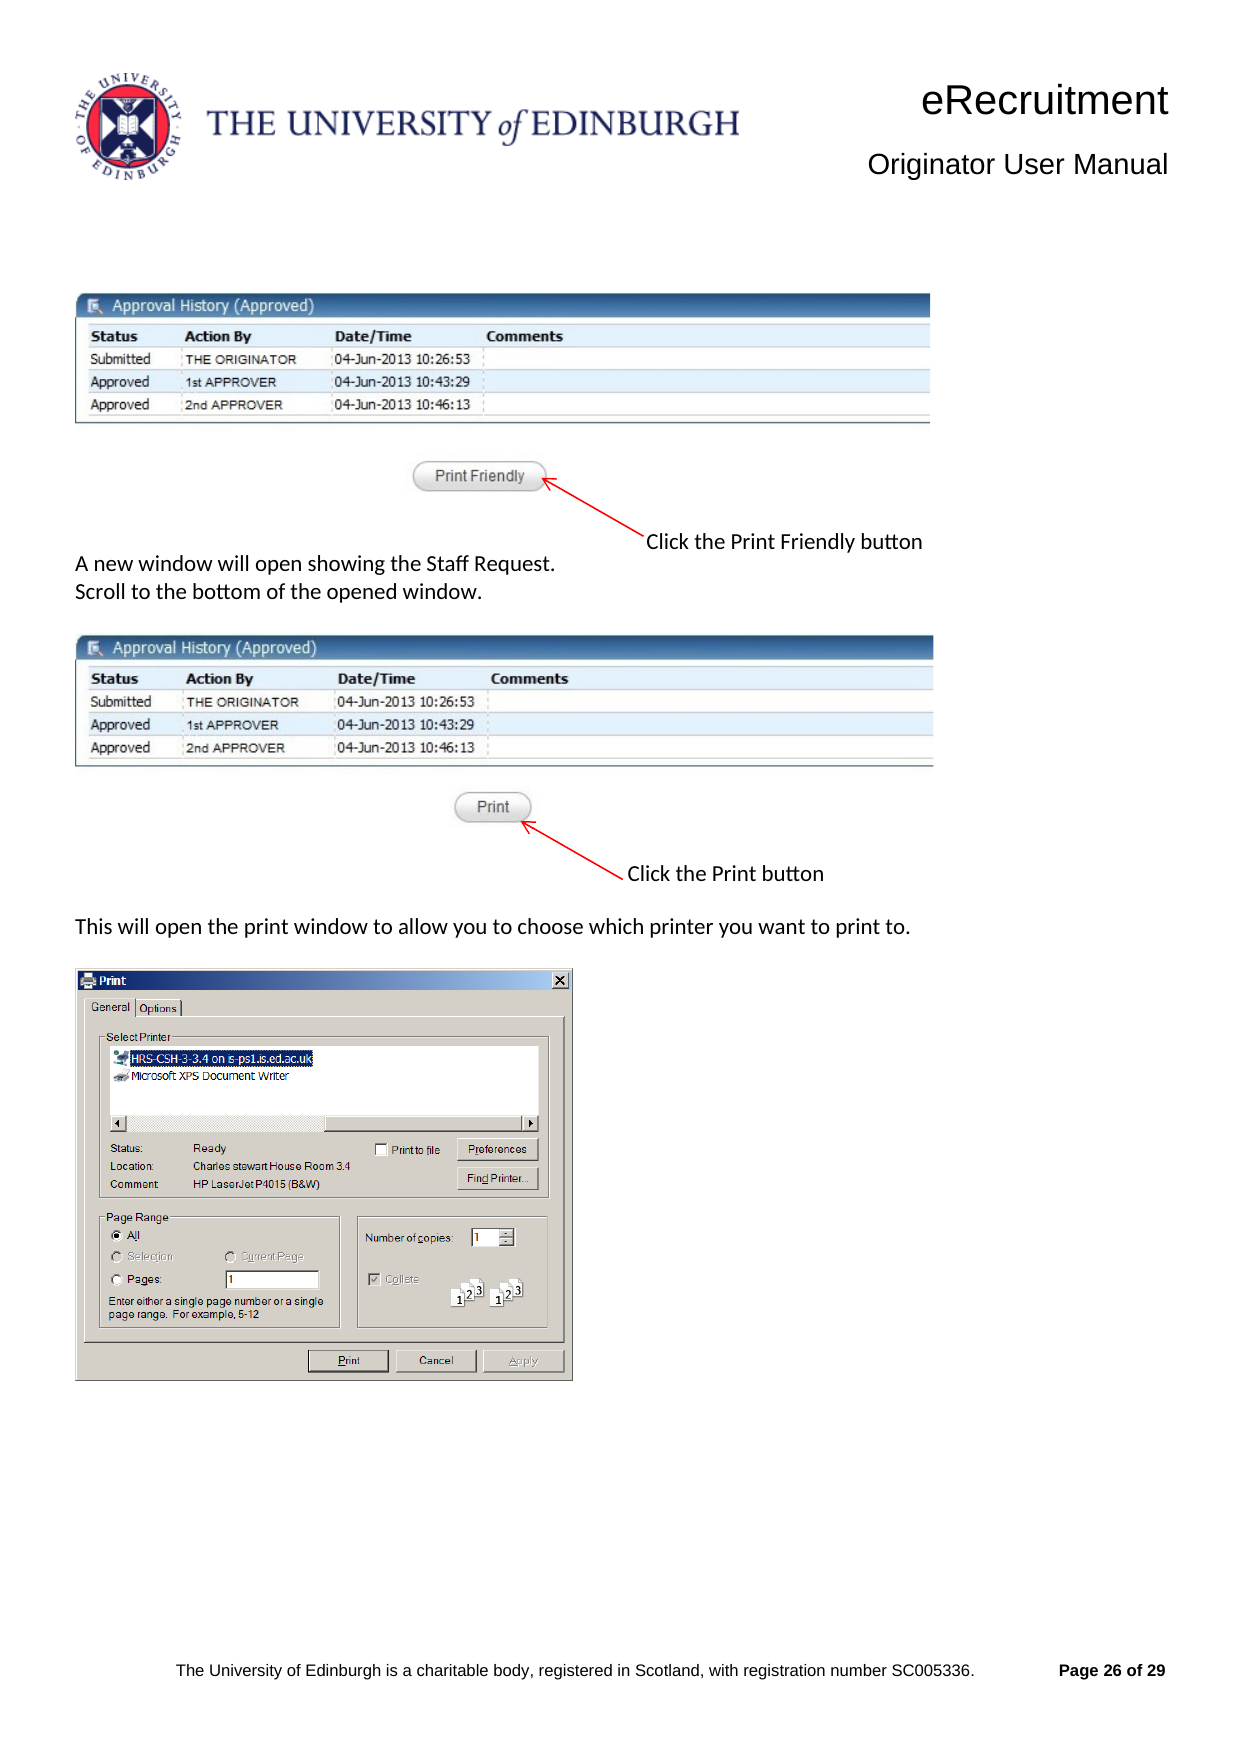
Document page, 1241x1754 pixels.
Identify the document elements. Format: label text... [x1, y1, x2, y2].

text Scroll to the bottom of the opened window. [75, 577, 1165, 605]
picture [75, 968, 573, 1381]
text A new window will open showing the Staff Request. [75, 549, 1165, 577]
picture [75, 73, 739, 180]
text This will open the print window to allow you to choose which printer you want to print to. [75, 912, 1165, 940]
picture [75, 633, 934, 829]
picture [75, 292, 930, 494]
